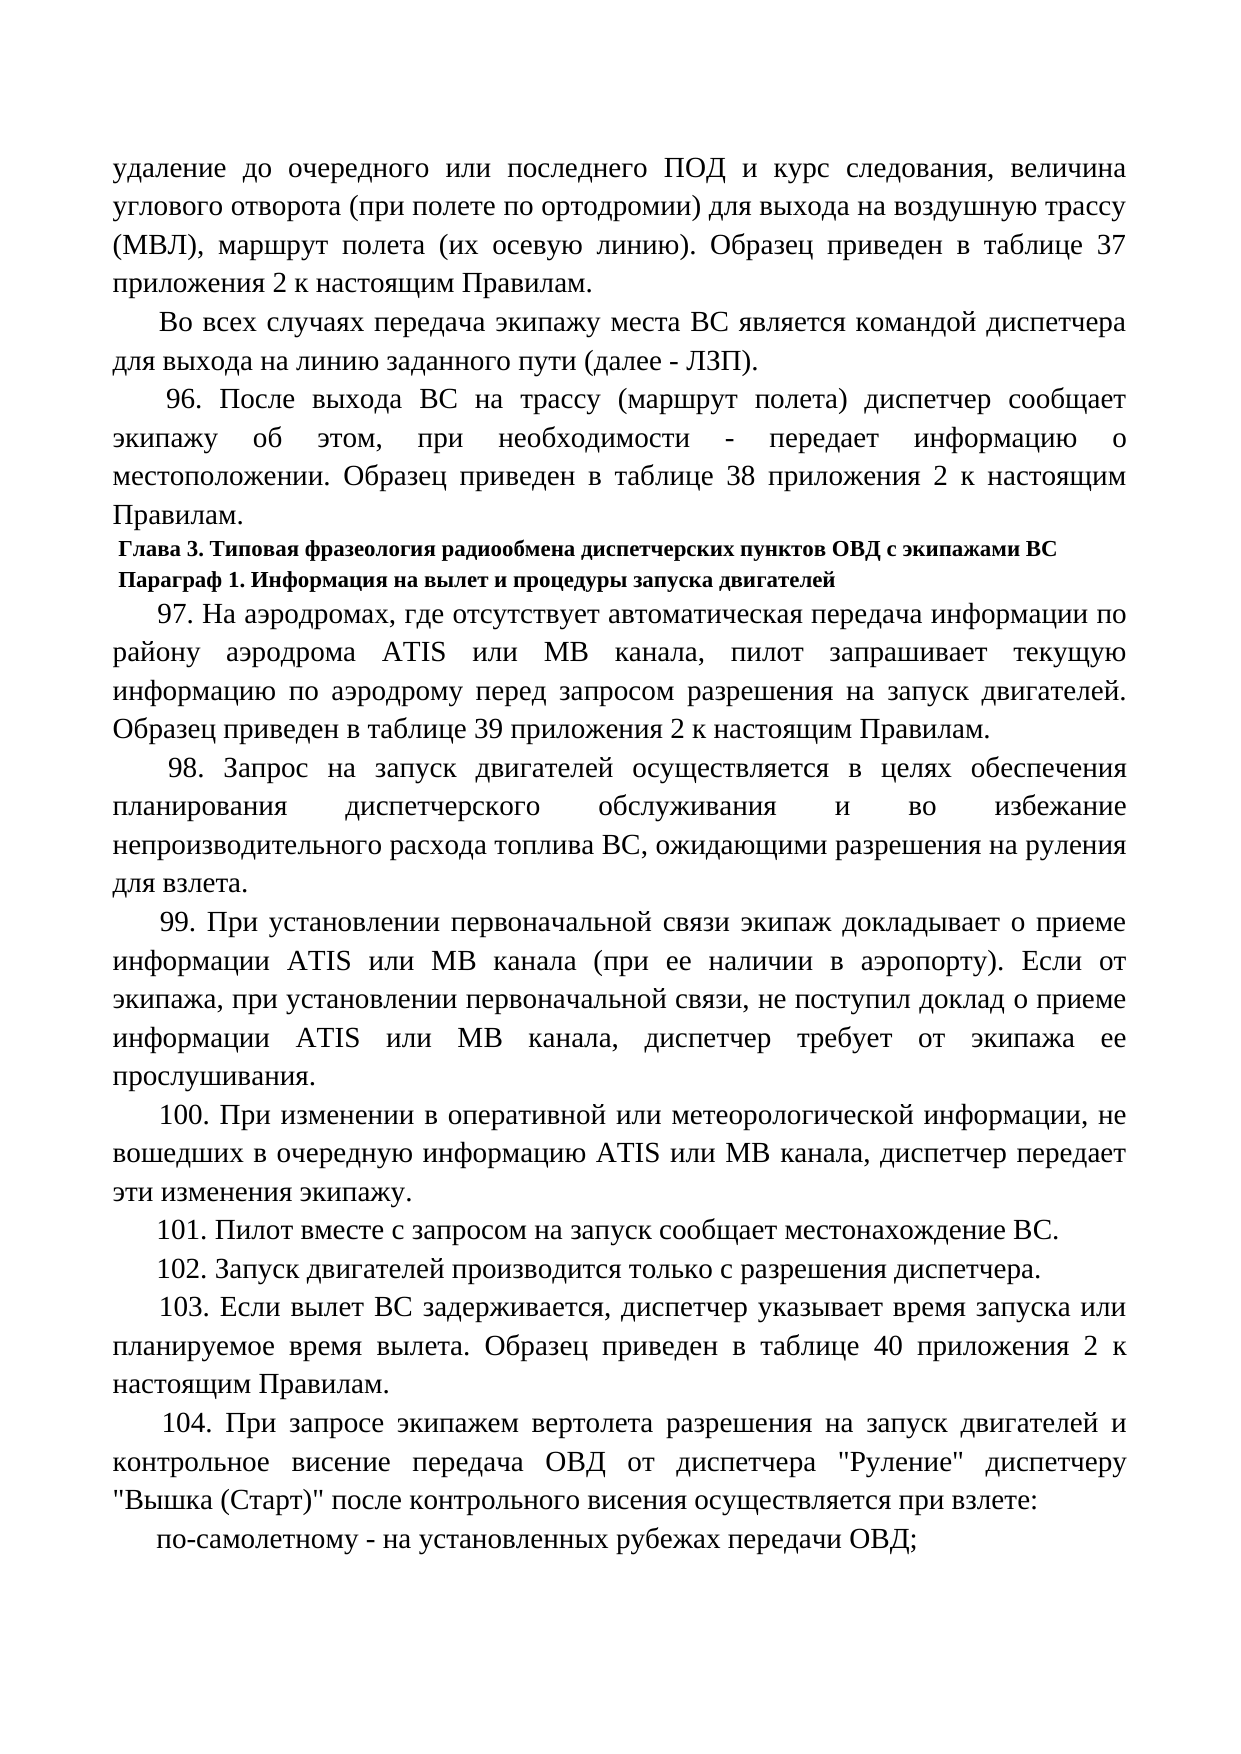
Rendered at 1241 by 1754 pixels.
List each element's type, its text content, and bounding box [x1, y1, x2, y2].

text 102. Запуск двигателей производится только с разрешения диспетчера. [112, 1251, 1128, 1284]
text 104. При запросе экипажем вертолета разрешения на запуск двигателей и контрольное висение передача ОВД от диспетчера "Руление" диспетчеру "Вышка (Старт)" после контрольного висения осуществляется при взлете: [112, 1405, 1128, 1516]
text 100. При изменении в оперативной или метеорологической информации, не вошедших в очередную информацию ATIS или МВ канала, диспетчер передает эти изменения экипажу. [112, 1097, 1128, 1207]
text 99. При установлении первоначальной связи экипаж докладывает о приеме информации ATIS или МВ канала (при ее наличии в аэропорту). Если от экипажа, при установлении первоначальной связи, не поступил доклад о приеме информации ATIS или МВ канала, диспетчер требует от экипажа ее прослушивания. [112, 904, 1128, 1092]
text 98. Запрос на запуск двигателей осуществляется в целях обеспечения планирования диспетчерского обслуживания и во избежание непроизводительного расхода топлива ВС, ожидающими разрешения на руления для взлета. [112, 750, 1128, 899]
text 97. На аэродромах, где отсутствует автоматическая передача информации по району аэродрома ATIS или МВ канала, пилот запрашивает текущую информацию по аэродрому перед запросом разрешения на запуск двигателей. Образец приведен в таблице 39 приложения 2 к настоящим Правилам. [112, 596, 1128, 745]
text Глава 3. Типовая фразеология радиообмена диспетчерских пунктов ОВД с экипажами ВС [112, 535, 1128, 562]
text 103. Если вылет ВС задерживается, диспетчер указывает время запуска или планируемое время вылета. Образец приведен в таблице 40 приложения 2 к настоящим Правилам. [112, 1289, 1128, 1400]
text по-самолетному - на установленных рубежах передачи ОВД; [112, 1521, 1128, 1554]
text 101. Пилот вместе с запросом на запуск сообщает местонахождение ВС. [112, 1212, 1128, 1246]
text 96. После выхода ВС на трассу (маршрут полета) диспетчер сообщает экипажу об этом, при необходимости - передает информацию о местоположении. Образец приведен в таблице 38 приложения 2 к настоящим Правилам. [112, 381, 1128, 530]
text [112, 150, 1128, 299]
text Во всех случаях передача экипажу места ВС является командой диспетчера для выхода на линию заданного пути (далее - ЛЗП). [112, 304, 1128, 376]
text Параграф 1. Информация на вылет и процедуры запуска двигателей [112, 566, 1128, 592]
